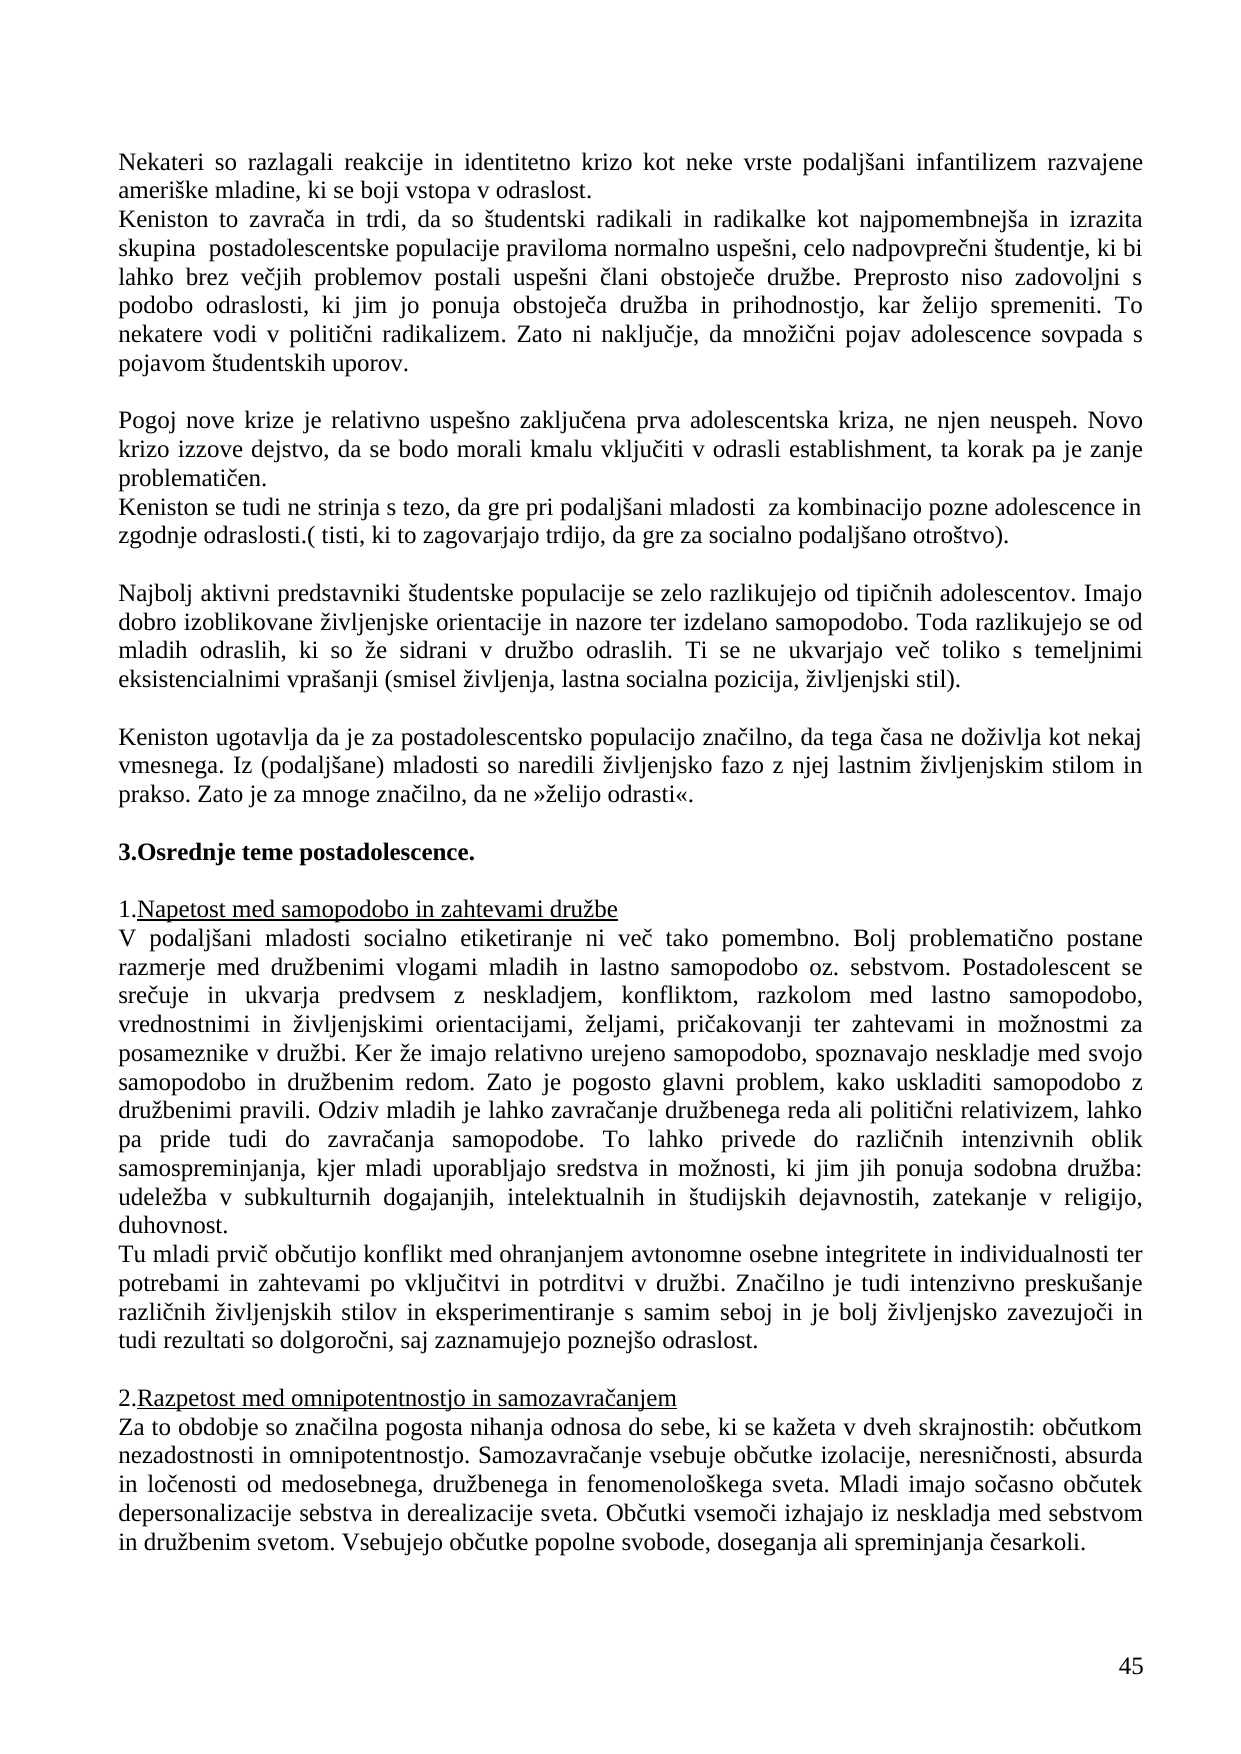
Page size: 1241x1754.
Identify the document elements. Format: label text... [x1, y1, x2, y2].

text Tu mladi prvič občutijo konflikt med ohranjanjem avtonomne osebne integritete in individualnosti ter potrebami in zahtevami po vključitvi in potrditvi v družbi. Značilno je tudi intenzivno preskušanje različnih življenjskih stilov in eksperimentiranje s samim seboj in je bolj življenjsko zavezujoči in tudi rezultati so dolgoročni, saj zaznamujejo poznejšo odraslost. [118, 1239, 1144, 1354]
text 3.Osrednje teme postadolescence. [118, 837, 1144, 866]
text Keniston to zavrača in trdi, da so študentski radikali in radikalke kot najpomembnejša in izrazita skupina postadolescentske populacije praviloma normalno uspešni, celo nadpovprečni študentje, ki bi lahko brez večjih problemov postali uspešni člani obstoječe družbe. Preprosto niso zadovoljni s podobo odraslosti, ki jim jo ponuja obstoječa družba in prihodnostjo, kar želijo spremeniti. To nekatere vodi v politični radikalizem. Zato ni naključje, da množični pojav adolescence sovpada s pojavom študentskih uporov. [118, 204, 1144, 377]
text Za to obdobje so značilna pogosta nihanja odnosa do sebe, ki se kažeta v dveh skrajnostih: občutkom nezadostnosti in omnipotentnostjo. Samozavračanje vsebuje občutke izolacije, neresničnosti, absurda in ločenosti od medosebnega, družbenega in fenomenološkega sveta. Mladi imajo sočasno občutek depersonalizacije sebstva in derealizacije sveta. Občutki vsemoči izhajajo iz neskladja med sebstvom in družbenim svetom. Vsebujejo občutke popolne svobode, doseganja ali spreminjanja česarkoli. [118, 1412, 1144, 1556]
text Najbolj aktivni predstavniki študentske populacije se zelo razlikujejo od tipičnih adolescentov. Imajo dobro izoblikovane življenjske orientacije in nazore ter izdelano samopodobo. Toda razlikujejo se od mladih odraslih, ki so že sidrani v družbo odraslih. Ti se ne ukvarjajo več toliko s temeljnimi eksistencialnimi vprašanji (smisel življenja, lastna socialna pozicija, življenjski stil). [118, 578, 1144, 693]
text 2.Razpetost med omnipotentnostjo in samozavračanjem [118, 1383, 1144, 1412]
text Keniston se tudi ne strinja s tezo, da gre pri podaljšani mladosti za kombinacijo pozne adolescence in zgodnje odraslosti.( tisti, ki to zagovarjajo trdijo, da gre za socialno podaljšano otroštvo). [118, 492, 1144, 549]
text Keniston ugotavlja da je za postadolescentsko populacijo značilno, da tega časa ne doživlja kot nekaj vmesnega. Iz (podaljšane) mladosti so naredili življenjsko fazo z njej lastnim življenjskim stilom in prakso. Zato je za mnoge značilno, da ne »želijo odrasti«. [118, 722, 1144, 808]
text Pogoj nove krize je relativno uspešno zaključena prva adolescentska kriza, ne njen neuspeh. Novo krizo izzove dejstvo, da se bodo morali kmalu vključiti v odrasli establishment, ta korak pa je zanje problematičen. [118, 406, 1144, 492]
text 1.Napetost med samopodobo in zahtevami družbe [118, 894, 1144, 923]
text V podaljšani mladosti socialno etiketiranje ni več tako pomembno. Bolj problematično postane razmerje med družbenimi vlogami mladih in lastno samopodobo oz. sebstvom. Postadolescent se srečuje in ukvarja predvsem z neskladjem, konfliktom, razkolom med lastno samopodobo, vrednostnimi in življenjskimi orientacijami, željami, pričakovanji ter zahtevami in možnostmi za posameznike v družbi. Ker že imajo relativno urejeno samopodobo, spoznavajo neskladje med svojo samopodobo in družbenim redom. Zato je pogosto glavni problem, kako uskladiti samopodobo z družbenimi pravili. Odziv mladih je lahko zavračanje družbenega reda ali politični relativizem, lahko pa pride tudi do zavračanja samopodobe. To lahko privede do različnih intenzivnih oblik samospreminjanja, kjer mladi uporabljajo sredstva in možnosti, ki jim jih ponuja sodobna družba: udeležba v subkulturnih dogajanjih, intelektualnih in študijskih dejavnostih, zatekanje v religijo, duhovnost. [118, 923, 1144, 1239]
text Nekateri so razlagali reakcije in identitetno krizo kot neke vrste podaljšani infantilizem razvajene ameriške mladine, ki se boji vstopa v odraslost. [118, 147, 1144, 204]
